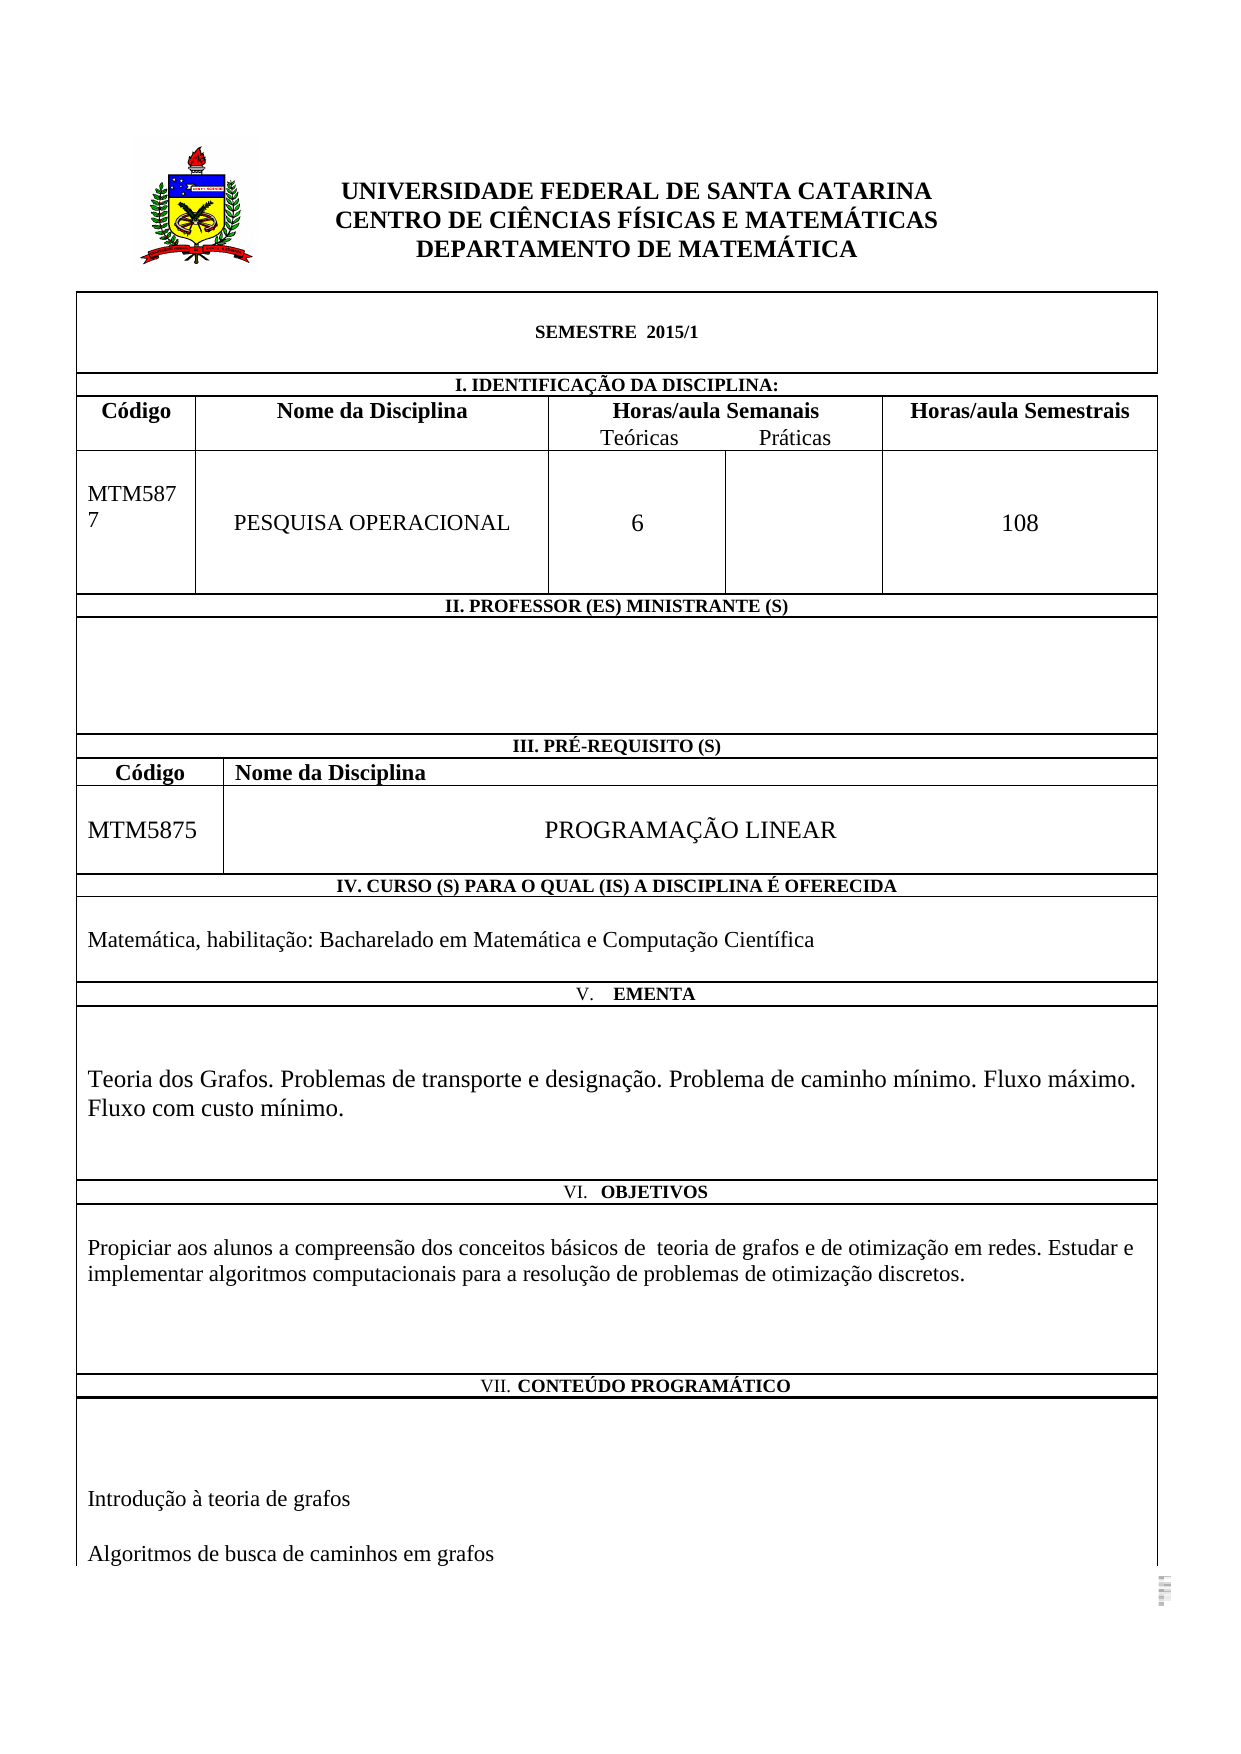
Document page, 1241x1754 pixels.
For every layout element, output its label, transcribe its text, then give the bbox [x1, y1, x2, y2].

table_cell 6 [549, 451, 725, 592]
table_cell Teoria dos Grafos. Problemas de transporte e designação. Problema de caminho mínimo. Fluxo máximo. Fluxo com custo mínimo. [77, 1007, 1157, 1179]
table_cell OBJETIVOS [77, 1181, 1157, 1203]
table_cell Horas/aula Semestrais [883, 397, 1157, 450]
table_cell PROGRAMAÇÃO LINEAR [224, 786, 1157, 872]
text DEPARTAMENTO DE MATEMÁTICA [258, 234, 996, 263]
text UNIVERSIDADE FEDERAL DE SANTA CATARINA [258, 176, 996, 205]
table_cell EMENTA [77, 983, 1157, 1005]
table_cell IV. CURSO (S) PARA O QUAL (IS) A DISCIPLINA É OFERECIDA [77, 875, 1157, 896]
table_cell [726, 451, 882, 592]
table_header SEMESTRE 2015/1 [77, 293, 1157, 372]
picture [1158, 1576, 1171, 1606]
table_cell Matemática, habilitação: Bacharelado em Matemática e Computação Científica [77, 897, 1157, 981]
table_cell Horas/aula Semanais Teóricas Práticas [549, 397, 882, 450]
table_cell 108 [883, 451, 1157, 592]
table_cell MTM5877 [77, 451, 195, 592]
table_cell I. IDENTIFICAÇÃO DA DISCIPLINA: [77, 374, 1157, 395]
table_cell II. PROFESSOR (ES) MINISTRANTE (S) [77, 595, 1157, 616]
table_cell Nome da Disciplina [196, 397, 548, 450]
table_cell Propiciar aos alunos a compreensão dos conceitos básicos de teoria de grafos e de otimização em redes. Estudar e implementar algoritmos computacionais para a resolução de problemas de otimização discretos. [77, 1205, 1157, 1373]
text CENTRO DE CIÊNCIAS FÍSICAS E MATEMÁTICAS [258, 205, 996, 234]
table_cell PESQUISA OPERACIONAL [196, 451, 548, 592]
table_cell III. PRÉ-REQUISITO (S) [77, 735, 1157, 757]
table_cell Código [77, 397, 195, 450]
table_cell Código [77, 759, 223, 785]
table_cell MTM5875 [77, 786, 223, 872]
table_cell Nome da Disciplina [224, 759, 1157, 785]
table_cell [77, 618, 1157, 733]
table_cell CONTEÚDO PROGRAMÁTICO [77, 1375, 1157, 1396]
picture [131, 135, 258, 274]
